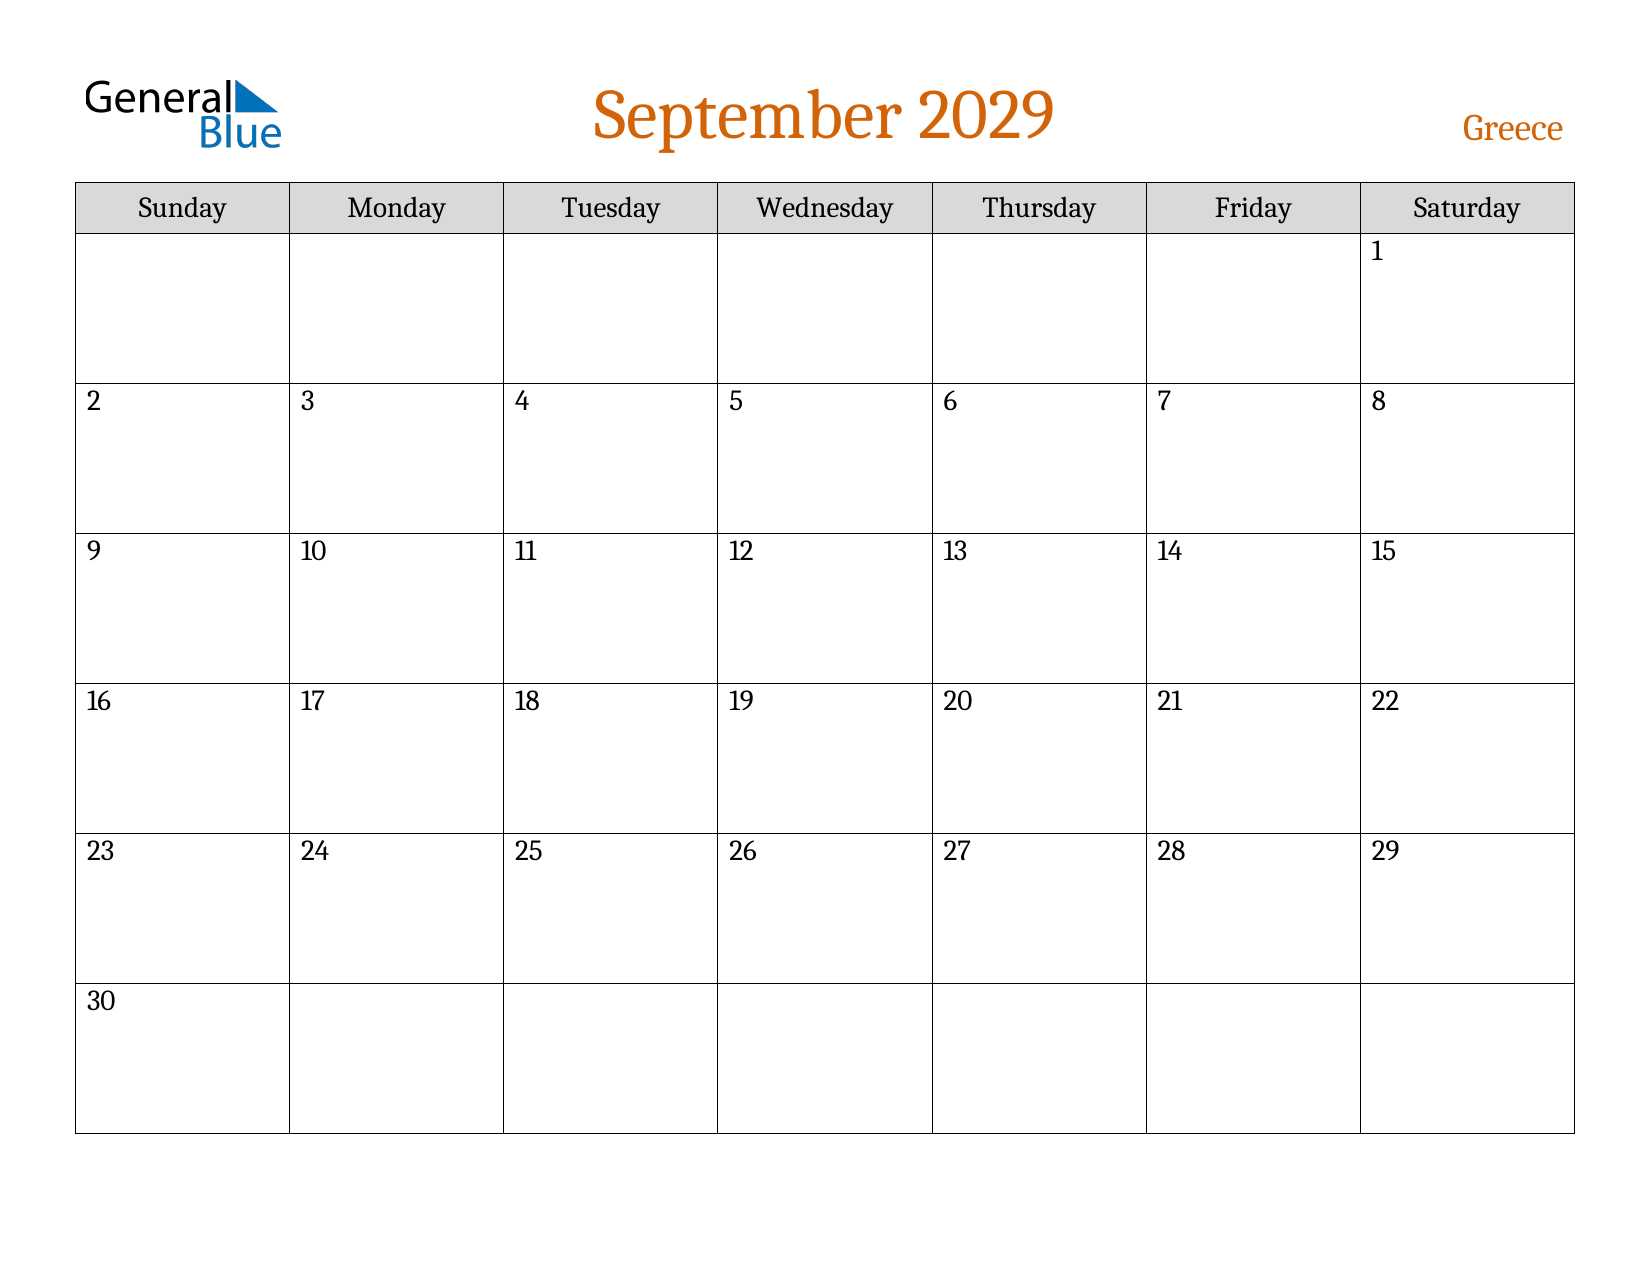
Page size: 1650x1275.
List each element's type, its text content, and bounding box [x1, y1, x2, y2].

table_cell 6 [933, 384, 1146, 420]
table_cell [504, 420, 717, 533]
table_cell [76, 870, 289, 983]
table_cell [933, 420, 1146, 533]
table_cell [933, 870, 1146, 983]
table_cell [290, 420, 503, 533]
table_cell 29 [1361, 834, 1574, 870]
table_cell [504, 570, 717, 683]
table_cell [1147, 984, 1360, 1020]
table_cell [290, 984, 503, 1020]
table_cell [290, 234, 503, 270]
table_header [76, 75, 503, 182]
table_cell 27 [933, 834, 1146, 870]
table_cell [1147, 420, 1360, 533]
table_cell 14 [1147, 534, 1360, 570]
table_cell 7 [1147, 384, 1360, 420]
table_header Greece [1146, 75, 1574, 182]
table_cell Sunday [76, 183, 289, 233]
table_cell [1361, 270, 1574, 383]
table_cell [76, 1020, 289, 1133]
table_cell 17 [290, 684, 503, 720]
table_cell [1147, 270, 1360, 383]
table_cell [290, 570, 503, 683]
table_header September 2029 [504, 75, 1146, 182]
table_cell 10 [290, 534, 503, 570]
table_cell [1147, 870, 1360, 983]
table_cell [290, 870, 503, 983]
table_cell [290, 270, 503, 383]
table_cell [933, 1020, 1146, 1133]
table_cell [933, 720, 1146, 833]
table_cell [1147, 234, 1360, 270]
table_cell [1361, 720, 1574, 833]
table_cell [718, 870, 932, 983]
table_cell [76, 720, 289, 833]
table_cell 26 [718, 834, 932, 870]
table_cell 23 [76, 834, 289, 870]
table_cell [718, 984, 932, 1020]
table_cell [718, 234, 932, 270]
table_cell [76, 270, 289, 383]
table_cell [504, 984, 717, 1020]
table_cell 5 [718, 384, 932, 420]
picture [86, 80, 281, 148]
table_cell 2 [76, 384, 289, 420]
table_cell [718, 270, 932, 383]
table_cell 12 [718, 534, 932, 570]
table_cell [933, 984, 1146, 1020]
table_cell [718, 420, 932, 533]
table_cell [76, 420, 289, 533]
table_cell Friday [1147, 183, 1360, 233]
table_cell [1147, 570, 1360, 683]
table_cell 13 [933, 534, 1146, 570]
table_cell [718, 720, 932, 833]
table_cell 11 [504, 534, 717, 570]
table_cell 3 [290, 384, 503, 420]
table_cell [504, 234, 717, 270]
table_cell [1361, 870, 1574, 983]
table_cell 19 [718, 684, 932, 720]
table_cell [1147, 1020, 1360, 1133]
table_cell 22 [1361, 684, 1574, 720]
table_cell Saturday [1361, 183, 1574, 233]
table_cell 21 [1147, 684, 1360, 720]
table_cell 9 [76, 534, 289, 570]
table_cell 1 [1361, 234, 1574, 270]
table_cell [1361, 570, 1574, 683]
table_cell [933, 270, 1146, 383]
table_cell 16 [76, 684, 289, 720]
table_cell [1361, 1020, 1574, 1133]
table_cell [718, 1020, 932, 1133]
table_cell Monday [290, 183, 503, 233]
table_cell [933, 234, 1146, 270]
table_cell 18 [504, 684, 717, 720]
table_cell 25 [504, 834, 717, 870]
table_cell [290, 720, 503, 833]
table_cell Thursday [933, 183, 1146, 233]
table_cell [504, 720, 717, 833]
table_cell [504, 870, 717, 983]
table_cell [76, 570, 289, 683]
table_cell Wednesday [718, 183, 932, 233]
table_cell Tuesday [504, 183, 717, 233]
table_cell 28 [1147, 834, 1360, 870]
table_cell 8 [1361, 384, 1574, 420]
table_cell [504, 1020, 717, 1133]
table_cell 4 [504, 384, 717, 420]
table_cell 20 [933, 684, 1146, 720]
table_cell [504, 270, 717, 383]
table_cell [1361, 420, 1574, 533]
table_cell [1361, 984, 1574, 1020]
table_cell [76, 234, 289, 270]
table_cell [1147, 720, 1360, 833]
table_cell 15 [1361, 534, 1574, 570]
table_cell 30 [76, 984, 289, 1020]
table_cell 24 [290, 834, 503, 870]
table_cell [290, 1020, 503, 1133]
table_cell [718, 570, 932, 683]
table_cell [933, 570, 1146, 683]
